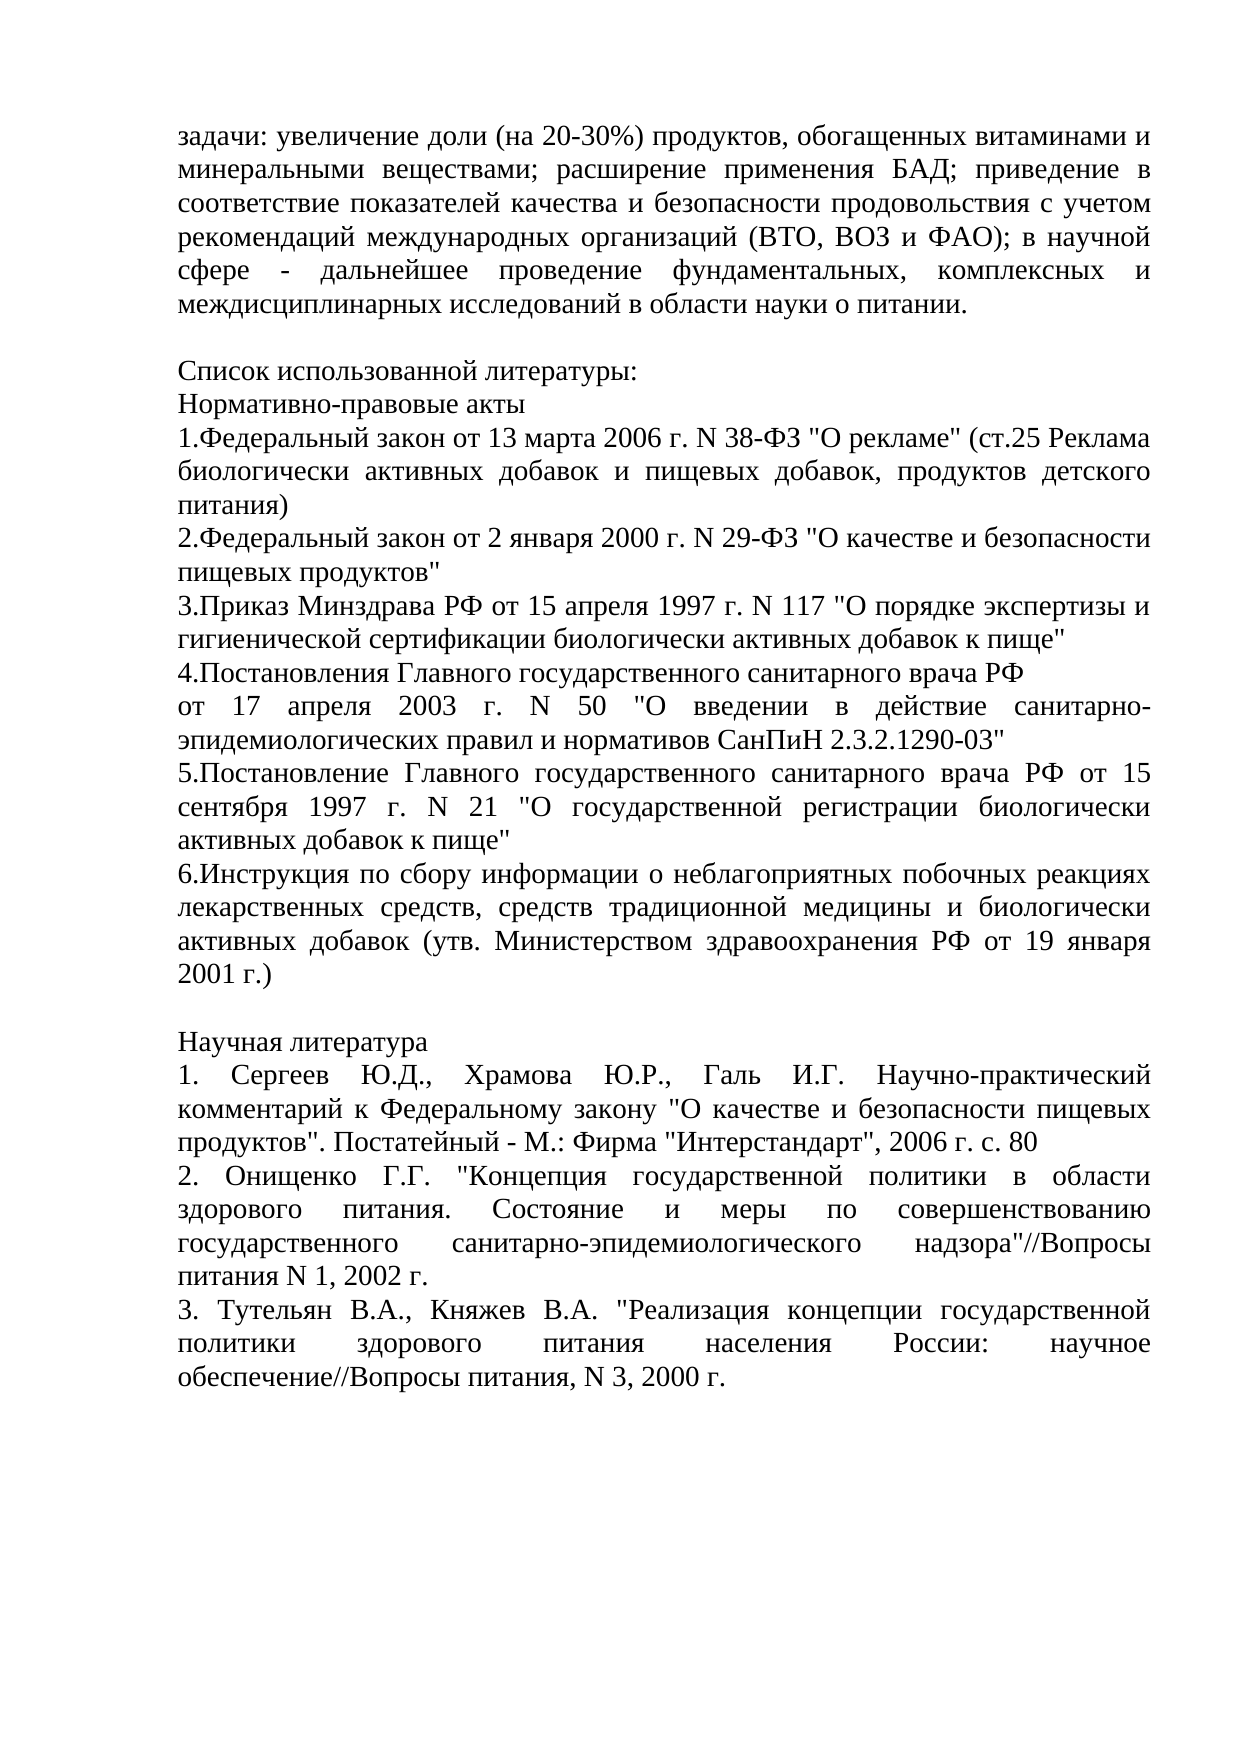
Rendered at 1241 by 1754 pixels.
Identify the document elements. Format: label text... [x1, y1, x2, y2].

text 3.Приказ Минздрава РФ от 15 апреля 1997 г. N 117 "О порядке экспертизы и гигиенической сертификации биологически активных добавок к пище" [177, 588, 1152, 655]
text Список использованной литературы: [177, 353, 1152, 386]
text 6.Инструкция по сбору информации о неблагоприятных побочных реакциях лекарственных средств, средств традиционной медицины и биологически активных добавок (утв. Министерством здравоохранения РФ от 19 января 2001 г.) [177, 856, 1152, 990]
text от 17 апреля 2003 г. N 50 "О введении в действие санитарно-эпидемиологических правил и нормативов СанПиН 2.3.2.1290-03" [177, 688, 1152, 755]
text 4.Постановления Главного государственного санитарного врача РФ [177, 655, 1152, 688]
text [177, 118, 1152, 319]
text Научная литература [177, 1024, 1152, 1057]
text 1. Сергеев Ю.Д., Храмова Ю.Р., Галь И.Г. Научно-практический комментарий к Федеральному закону "О качестве и безопасности пищевых продуктов". Постатейный - М.: Фирма "Интерстандарт", 2006 г. с. 80 [177, 1057, 1152, 1158]
text 5.Постановление Главного государственного санитарного врача РФ от 15 сентября 1997 г. N 21 "О государственной регистрации биологически активных добавок к пище" [177, 755, 1152, 856]
text Нормативно-правовые акты [177, 386, 1152, 420]
text 2. Онищенко Г.Г. "Концепция государственной политики в области здорового питания. Состояние и меры по совершенствованию государственного санитарно-эпидемиологического надзора"//Вопросы питания N 1, 2002 г. [177, 1158, 1152, 1292]
text 3. Тутельян В.А., Княжев В.А. "Реализация концепции государственной политики здорового питания населения России: научное обеспечение//Вопросы питания, N 3, 2000 г. [177, 1292, 1152, 1393]
text 1.Федеральный закон от 13 марта 2006 г. N 38-ФЗ "О рекламе" (ст.25 Реклама биологически активных добавок и пищевых добавок, продуктов детского питания) [177, 420, 1152, 521]
text 2.Федеральный закон от 2 января 2000 г. N 29-ФЗ "О качестве и безопасности пищевых продуктов" [177, 521, 1152, 588]
